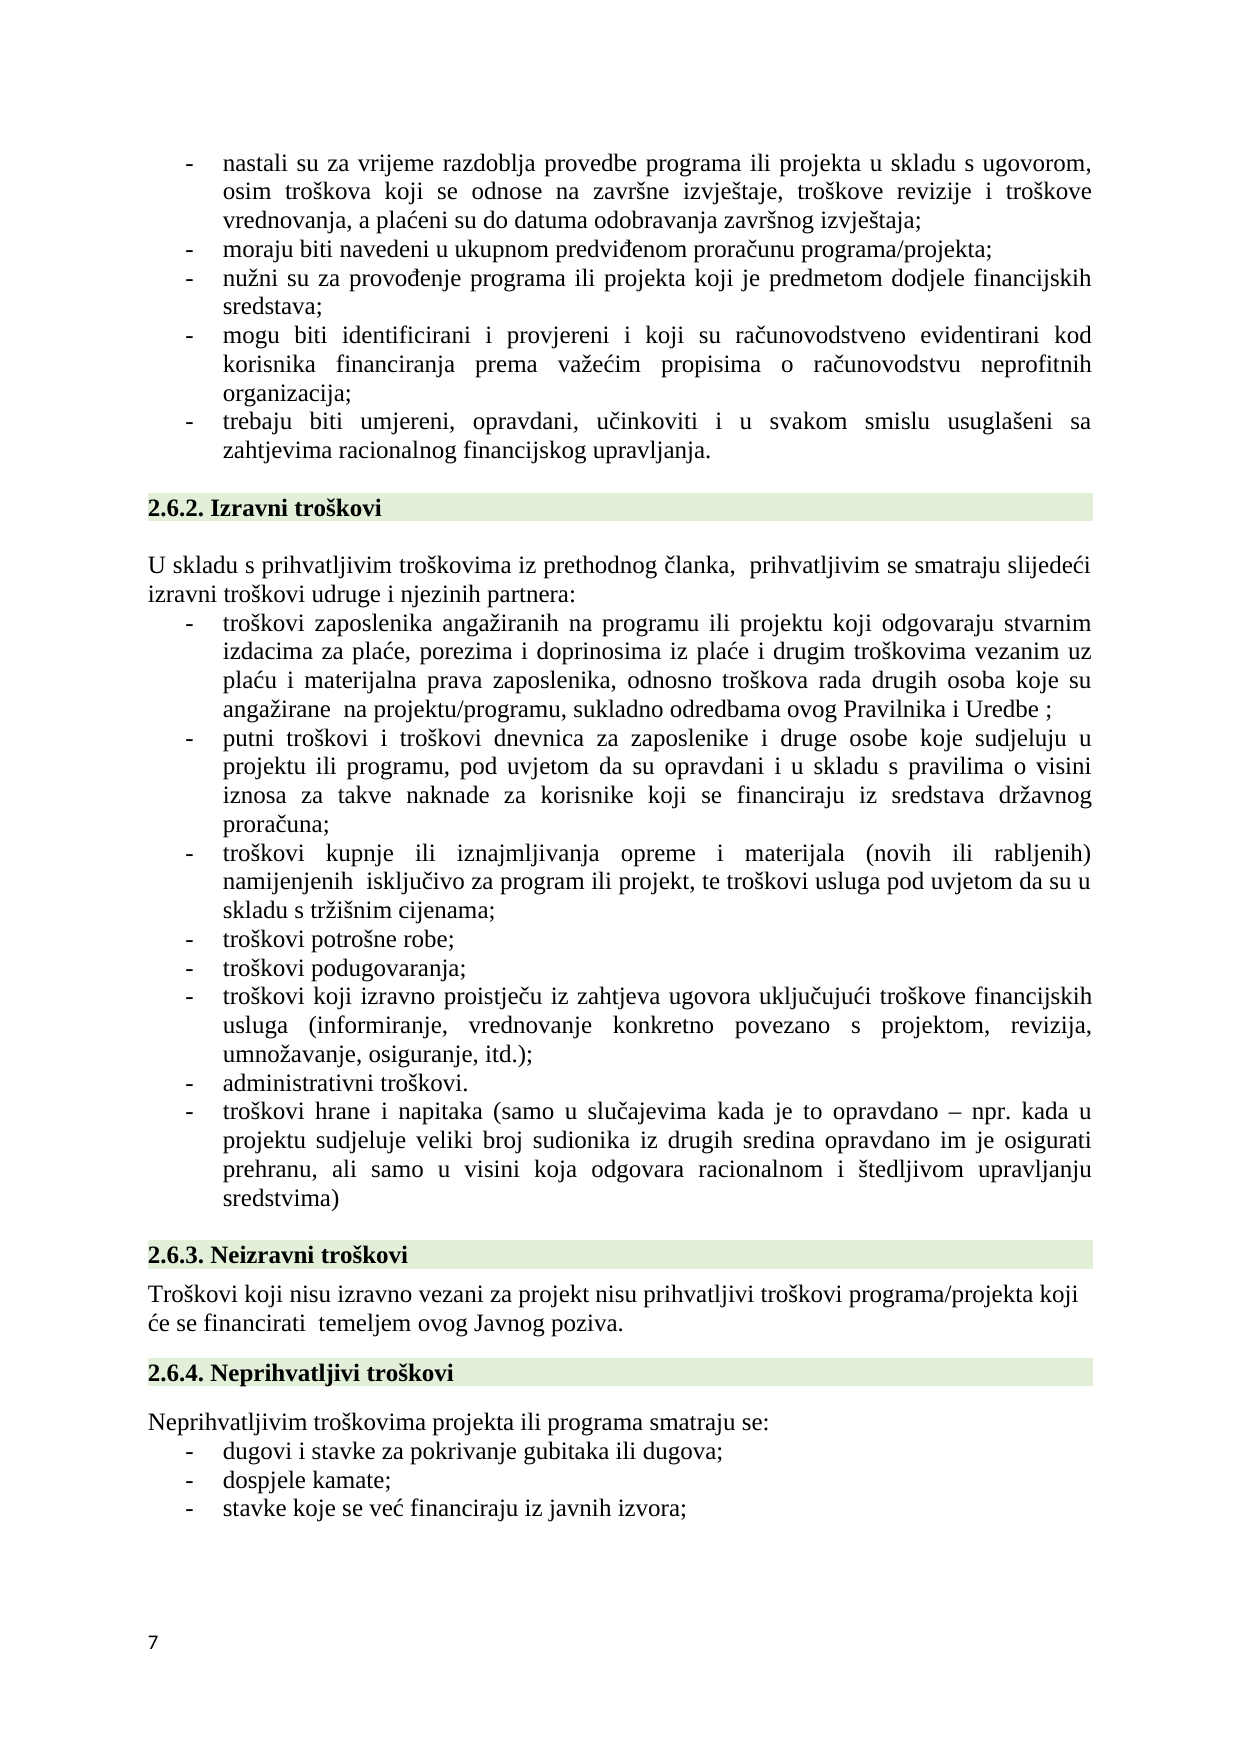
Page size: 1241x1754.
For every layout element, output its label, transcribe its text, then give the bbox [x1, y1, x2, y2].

list moraju biti navedeni u ukupnom predviđenom proračunu programa/projekta; [185, 234, 1093, 263]
list stavke koje se već financiraju iz javnih izvora; [185, 1493, 1093, 1522]
list troškovi podugovaranja; [185, 953, 1093, 981]
list troškovi koji izravno proistječu iz zahtjeva ugovora uključujući troškove financijskih usluga (informiranje, vrednovanje konkretno povezano s projektom, revizija, umnožavanje, osiguranje, itd.); [185, 981, 1093, 1068]
list troškovi kupnje ili iznajmljivanja opreme i materijala (novih ili rabljenih) namijenjenih isključivo za program ili projekt, te troškovi usluga pod uvjetom da su u skladu s tržišnim cijenama; [185, 838, 1093, 924]
text U skladu s prihvatljivim troškovima iz prethodnog članka, prihvatljivim se smatraju slijedeći izravni troškovi udruge i njezinih partnera: [148, 550, 1093, 608]
list trebaju biti umjereni, opravdani, učinkoviti i u svakom smislu usuglašeni sa zahtjevima racionalnog financijskog upravljanja. [185, 406, 1093, 464]
text 2.6.3. Neizravni troškovi [148, 1240, 1093, 1269]
list putni troškovi i troškovi dnevnica za zaposlenike i druge osobe koje sudjeluju u projektu ili programu, pod uvjetom da su opravdani i u skladu s pravilima o visini iznosa za takve naknade za korisnike koji se financiraju iz sredstava državnog proračuna; [185, 723, 1093, 838]
list dospjele kamate; [185, 1465, 1093, 1493]
list mogu biti identificirani i provjereni i koji su računovodstveno evidentirani kod korisnika financiranja prema važećim propisima o računovodstvu neprofitnih organizacija; [185, 320, 1093, 406]
list dugovi i stavke za pokrivanje gubitaka ili dugova; [185, 1436, 1093, 1465]
text 2.6.2. Izravni troškovi [148, 493, 1093, 521]
text Neprihvatljivim troškovima projekta ili programa smatraju se: [148, 1407, 1093, 1436]
list nastali su za vrijeme razdoblja provedbe programa ili projekta u skladu s ugovorom, osim troškova koji se odnose na završne izvještaje, troškove revizije i troškove vrednovanja, a plaćeni su do datuma odobravanja završnog izvještaja; [185, 148, 1093, 234]
list troškovi zaposlenika angažiranih na programu ili projektu koji odgovaraju stvarnim izdacima za plaće, porezima i doprinosima iz plaće i drugim troškovima vezanim uz plaću i materijalna prava zaposlenika, odnosno troškova rada drugih osoba koje su angažirane na projektu/programu, sukladno odredbama ovog Pravilnika i Uredbe ; [185, 608, 1093, 723]
text Troškovi koji nisu izravno vezani za projekt nisu prihvatljivi troškovi programa/projekta koji će se financirati temeljem ovog Javnog poziva. [148, 1279, 1093, 1337]
list troškovi potrošne robe; [185, 924, 1093, 953]
list troškovi hrane i napitaka (samo u slučajevima kada je to opravdano – npr. kada u projektu sudjeluje veliki broj sudionika iz drugih sredina opravdano im je osigurati prehranu, ali samo u visini koja odgovara racionalnom i štedljivom upravljanju sredstvima) [185, 1096, 1093, 1211]
text 2.6.4. Neprihvatljivi troškovi [148, 1358, 1093, 1386]
list administrativni troškovi. [185, 1068, 1093, 1096]
list nužni su za provođenje programa ili projekta koji je predmetom dodjele financijskih sredstava; [185, 263, 1093, 320]
